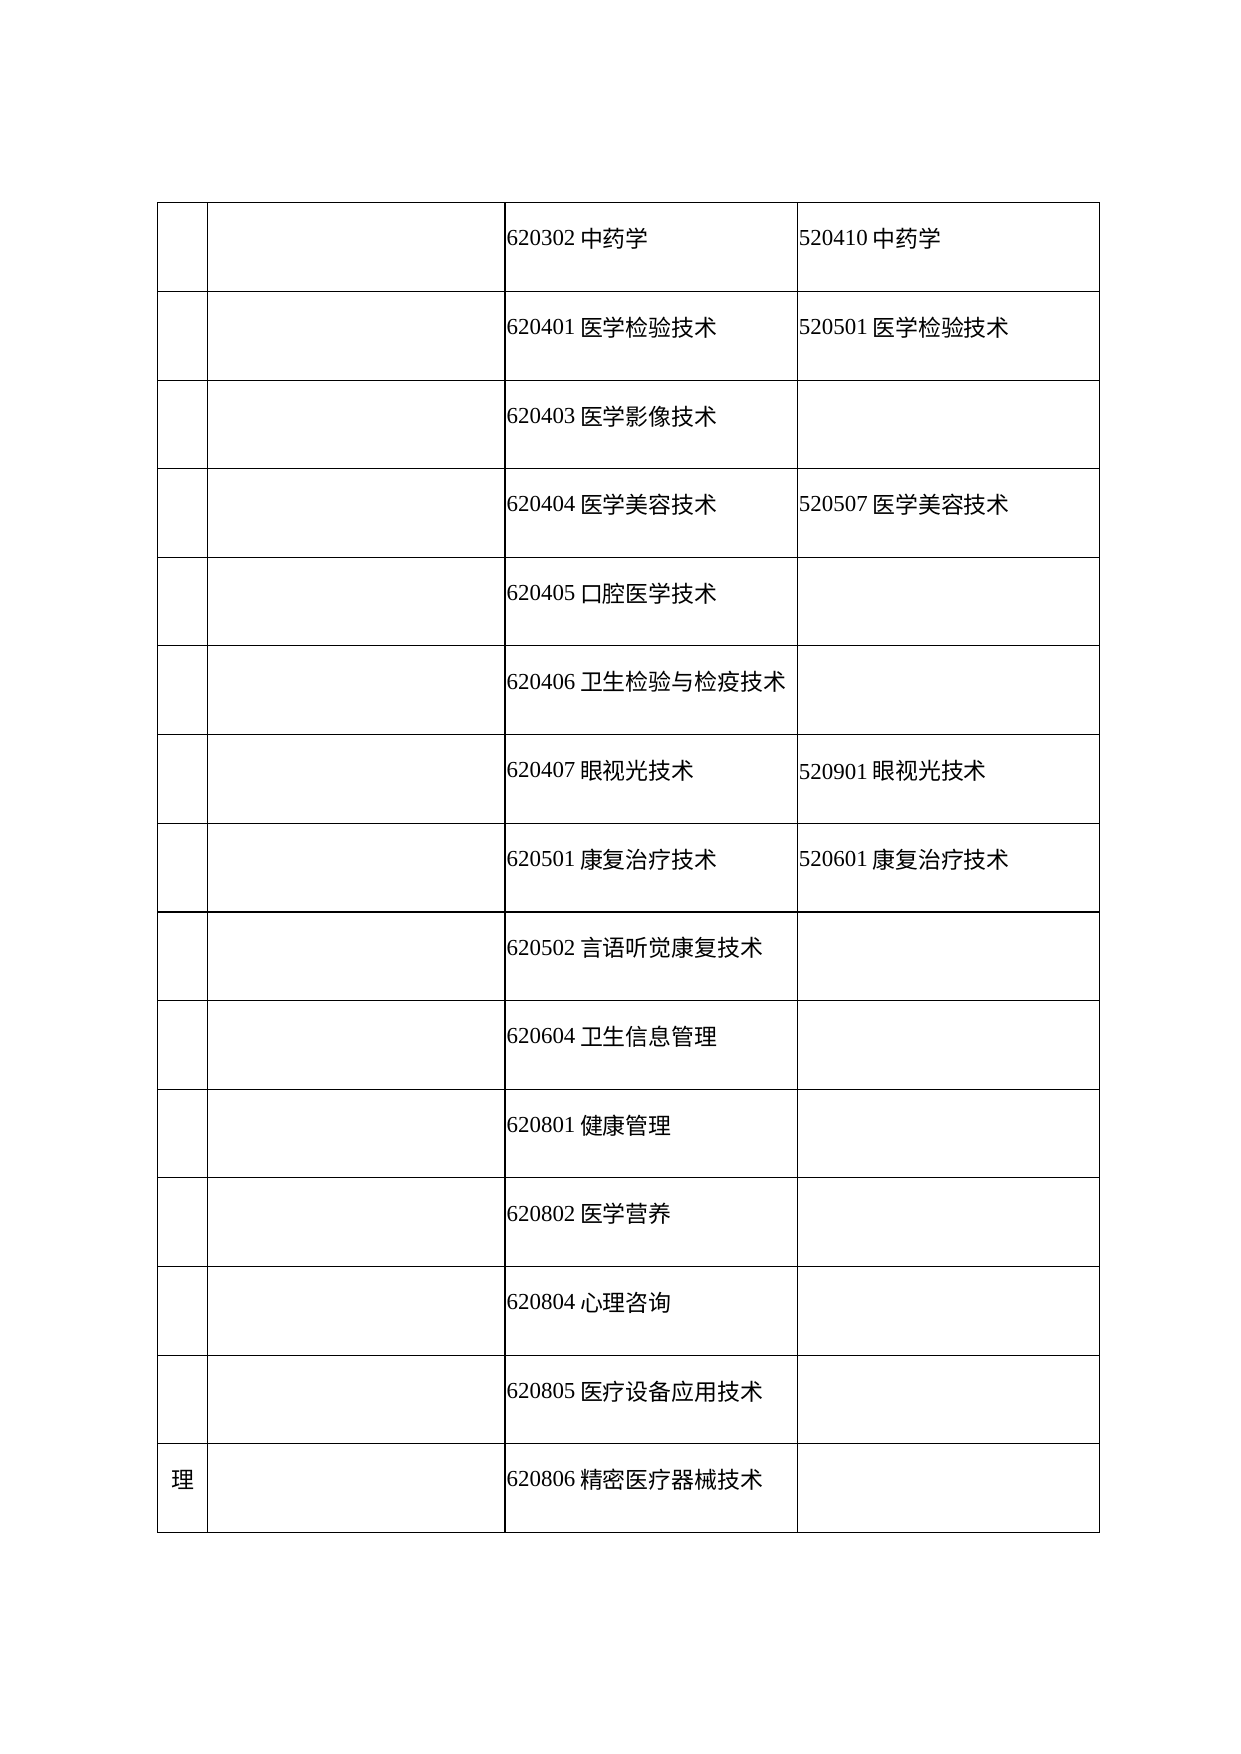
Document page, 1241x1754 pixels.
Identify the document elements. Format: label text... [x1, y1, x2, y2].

table_cell [208, 1267, 504, 1354]
table_cell [158, 1267, 207, 1354]
table_cell 520507医学美容技术 [798, 469, 1099, 557]
table_cell 520601康复治疗技术 [798, 824, 1099, 911]
table_cell [798, 1267, 1099, 1354]
table_cell 620403医学影像技术 [506, 381, 797, 468]
table_cell 520410中药学 [798, 203, 1099, 291]
table_cell [208, 1090, 504, 1177]
table_cell [158, 1001, 207, 1089]
table_cell 520901眼视光技术 [798, 735, 1099, 823]
table_cell [798, 558, 1099, 645]
table_cell [158, 824, 207, 911]
table_cell 620501康复治疗技术 [506, 824, 797, 911]
table_cell [158, 646, 207, 734]
table_cell [208, 735, 504, 823]
table_cell 620801健康管理 [506, 1090, 797, 1177]
table_cell [798, 1090, 1099, 1177]
table_cell [208, 1001, 504, 1089]
table_cell [798, 1178, 1099, 1266]
table_cell [798, 381, 1099, 468]
table_cell [158, 1090, 207, 1177]
table_cell 620604卫生信息管理 [506, 1001, 797, 1089]
table_cell [798, 1356, 1099, 1443]
table_cell [208, 824, 504, 911]
table_cell 620805医疗设备应用技术 [506, 1356, 797, 1443]
table_cell [158, 292, 207, 379]
table_cell [158, 203, 207, 291]
table_cell [798, 1001, 1099, 1089]
table_cell 520501医学检验技术 [798, 292, 1099, 379]
table_cell 620502言语听觉康复技术 [506, 913, 797, 1000]
table_cell 620802医学营养 [506, 1178, 797, 1266]
table_cell [208, 1444, 504, 1532]
table_cell 620406卫生检验与检疫技术 [506, 646, 797, 734]
table_cell [158, 381, 207, 468]
table_cell 620804心理咨询 [506, 1267, 797, 1354]
table_cell 620407眼视光技术 [506, 735, 797, 823]
table_cell [158, 1178, 207, 1266]
table_cell [798, 1444, 1099, 1532]
table_cell [158, 1356, 207, 1443]
table_cell [798, 646, 1099, 734]
table_cell [208, 203, 504, 291]
table_cell [208, 913, 504, 1000]
table_cell [208, 292, 504, 379]
table_cell [208, 558, 504, 645]
table_cell [158, 469, 207, 557]
table_cell 620404医学美容技术 [506, 469, 797, 557]
table_cell [208, 646, 504, 734]
table_cell [208, 1178, 504, 1266]
table_cell [158, 735, 207, 823]
table_cell [208, 469, 504, 557]
table_cell [208, 1356, 504, 1443]
table_cell 620405口腔医学技术 [506, 558, 797, 645]
table_cell [208, 381, 504, 468]
table_cell 理 [158, 1444, 207, 1532]
table_cell [158, 913, 207, 1000]
table_cell 620302中药学 [506, 203, 797, 291]
table_cell [158, 558, 207, 645]
table_cell [798, 913, 1099, 1000]
table_cell 620401医学检验技术 [506, 292, 797, 379]
table_cell 620806精密医疗器械技术 [506, 1444, 797, 1532]
